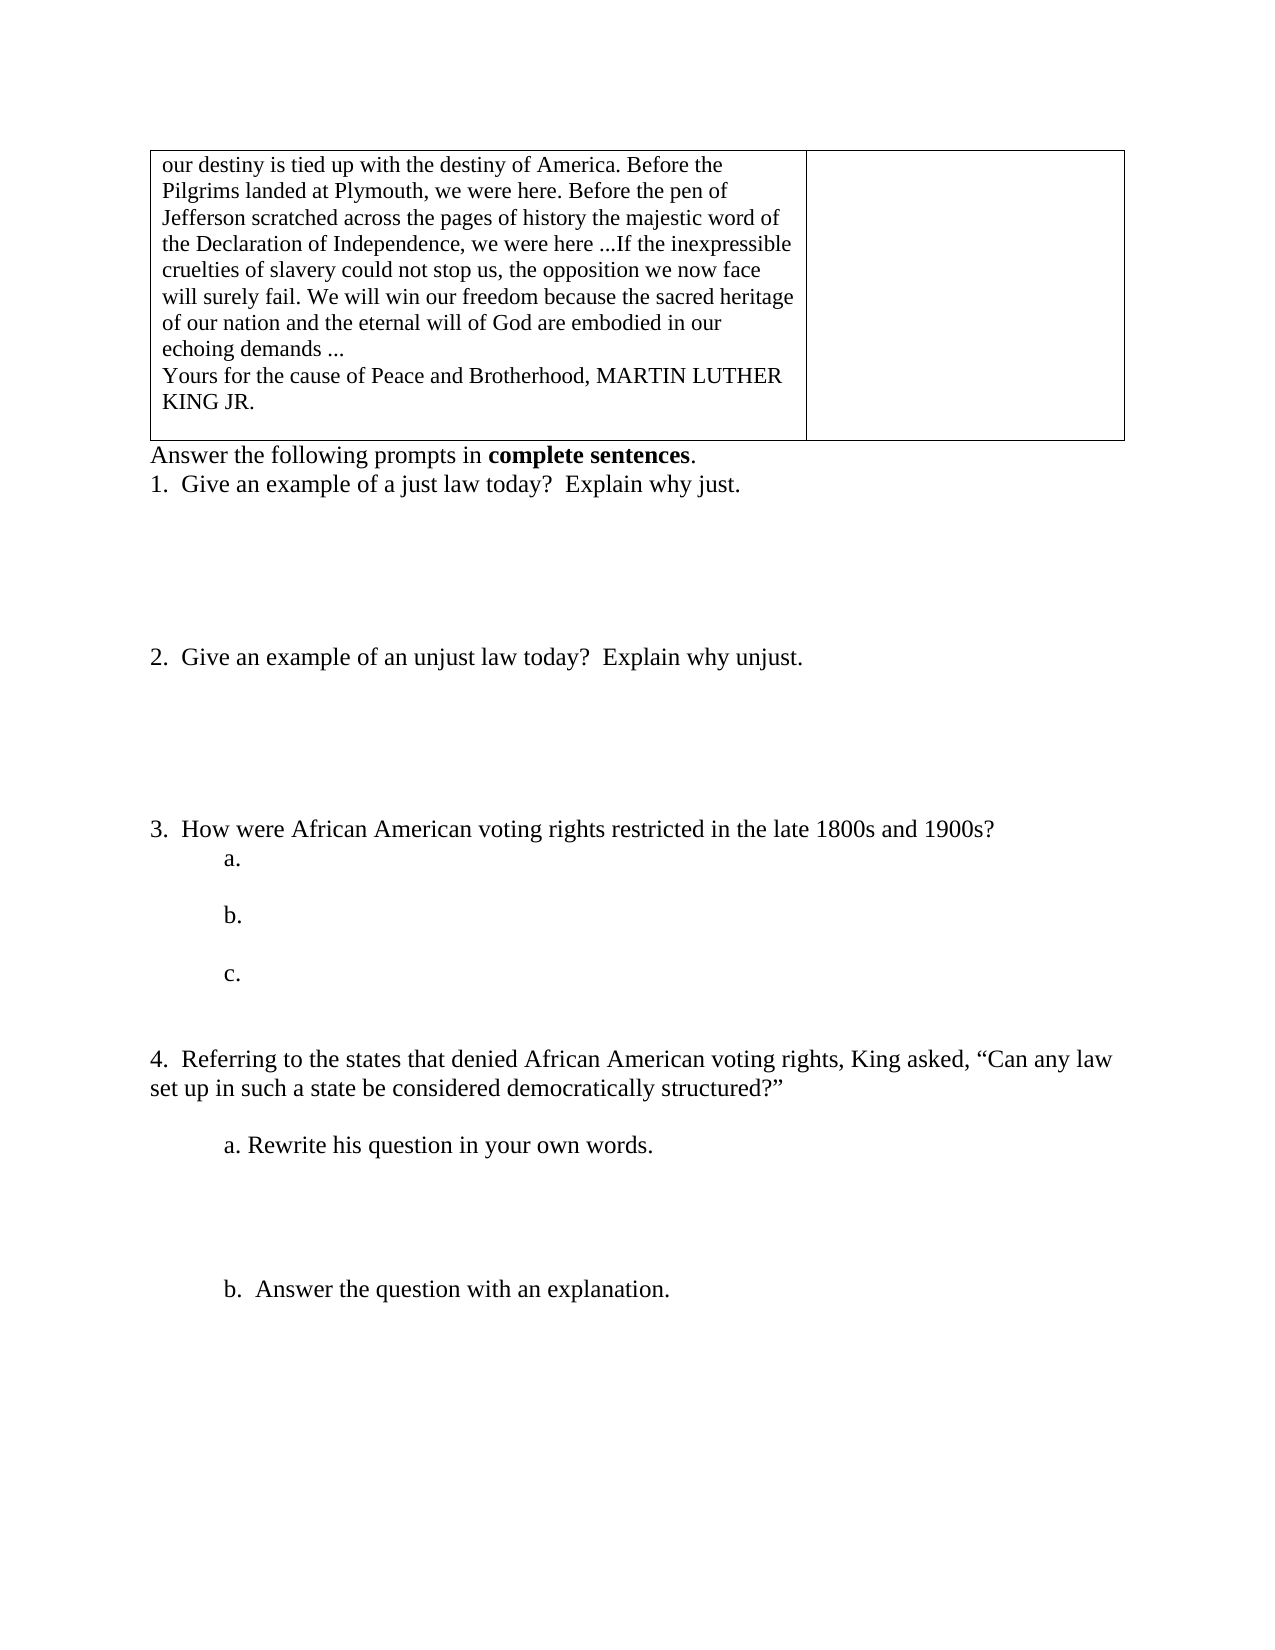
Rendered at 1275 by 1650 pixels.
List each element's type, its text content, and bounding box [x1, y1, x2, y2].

text 4. Referring to the states that denied African American voting rights, King asked, “Can any law set up in such a state be considered democratically structured?” [150, 1044, 1125, 1102]
text 3. How were African American voting rights restricted in the late 1800s and 1900s? [150, 814, 1125, 843]
text 1. Give an example of a just law today? Explain why just. [150, 469, 1125, 498]
text a. [150, 843, 1125, 872]
text c. [150, 958, 1125, 987]
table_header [151, 151, 806, 439]
text b. Answer the question with an explanation. [150, 1274, 1125, 1303]
text a. Rewrite his question in your own words. [150, 1131, 1125, 1159]
text b. [150, 901, 1125, 929]
text Answer the following prompts in complete sentences. [150, 441, 1125, 469]
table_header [807, 151, 1124, 439]
text 2. Give an example of an unjust law today? Explain why unjust. [150, 642, 1125, 671]
